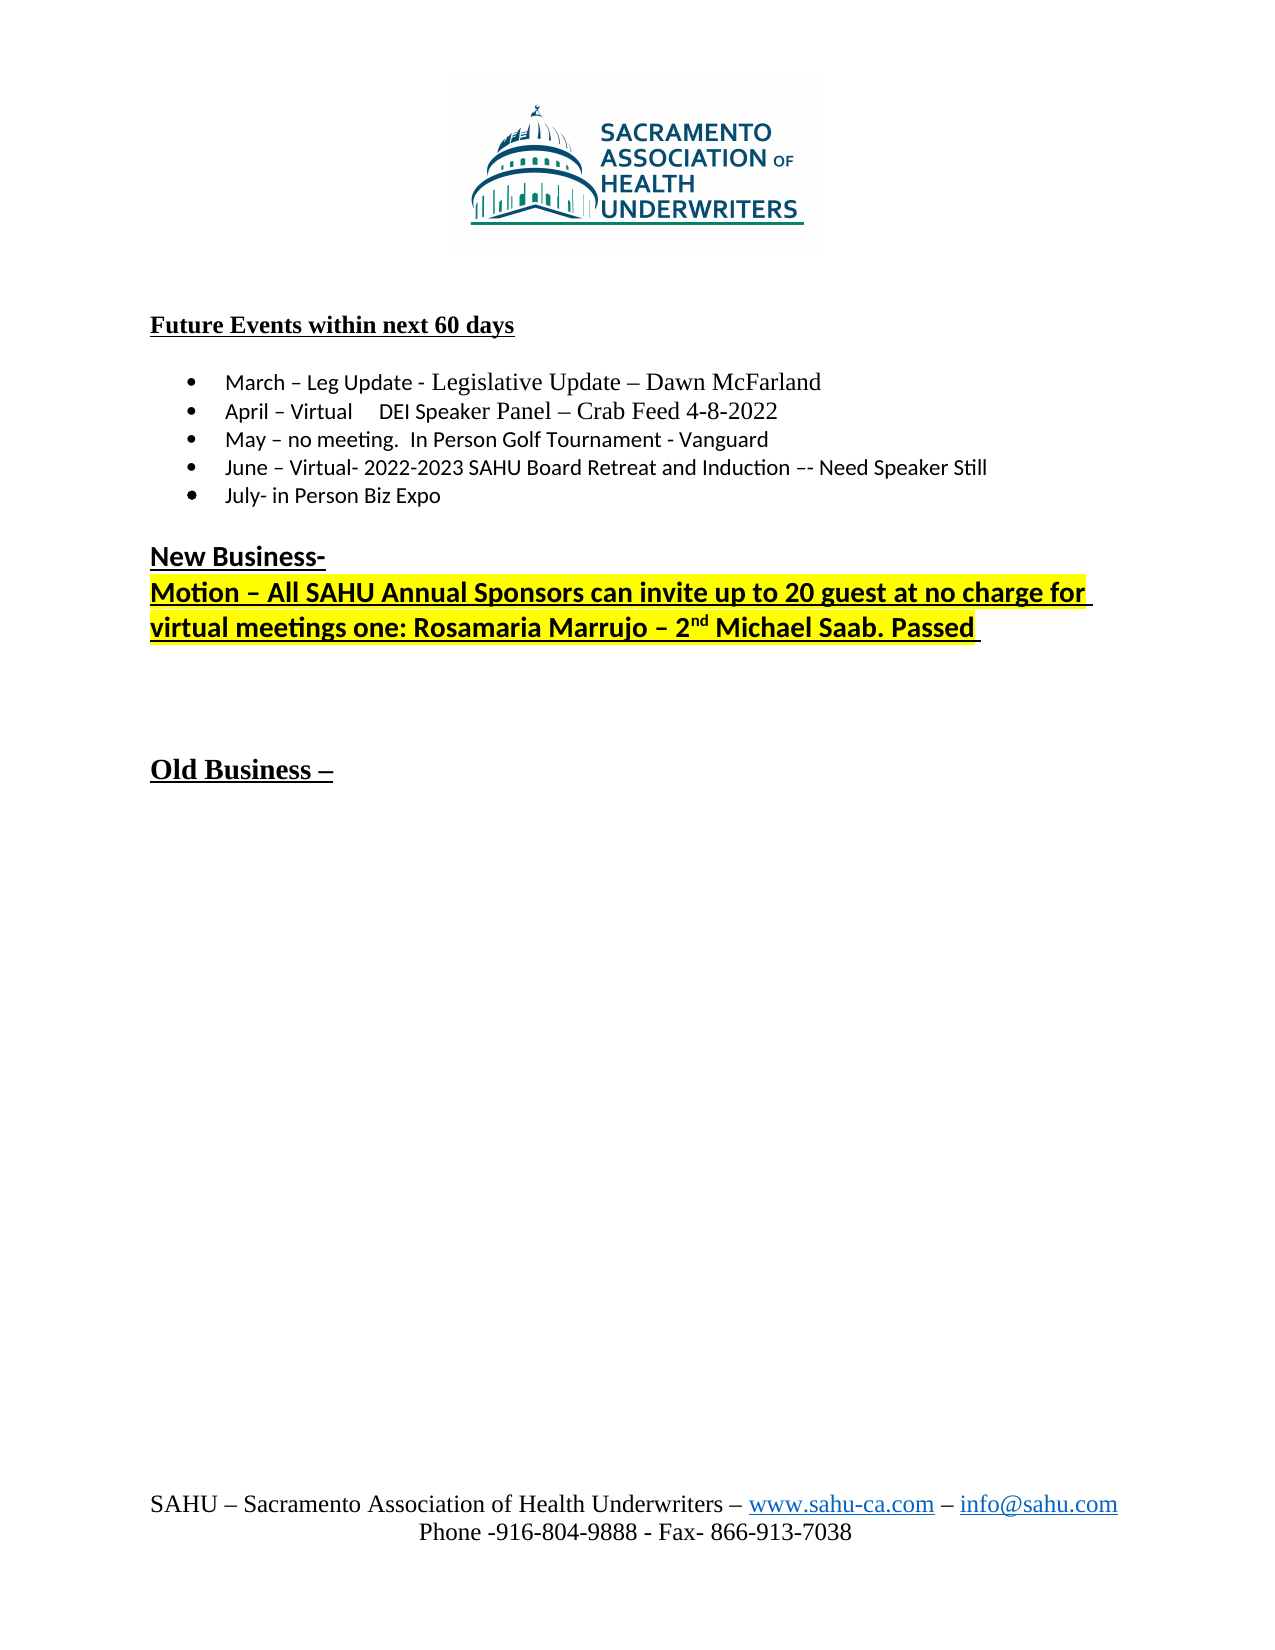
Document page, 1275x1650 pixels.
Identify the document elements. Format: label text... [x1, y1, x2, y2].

list March – Leg Update - Legislative Update – Dawn McFarland [187, 367, 1125, 396]
list April – Virtual DEI Speaker Panel – Crab Feed 4-8-2022 [187, 396, 1125, 426]
list June – Virtual- 2022-2023 SAHU Board Retreat and Induction –- Need Speaker Still [187, 453, 1125, 482]
text Motion – All SAHU Annual Sponsors can invite up to 20 guest at no charge for virtual meetings one: Rosamaria Marrujo – 2nd Michael Saab. Passed [150, 574, 1125, 645]
picture [452, 75, 823, 254]
text New Business- [150, 538, 1125, 574]
list May – no meeting. In Person Golf Tournament - Vanguard [187, 426, 1125, 453]
text Future Events within next 60 days [150, 311, 1125, 339]
list July- in Person Biz Expo [187, 482, 1125, 509]
text Old Business – [150, 752, 1125, 786]
